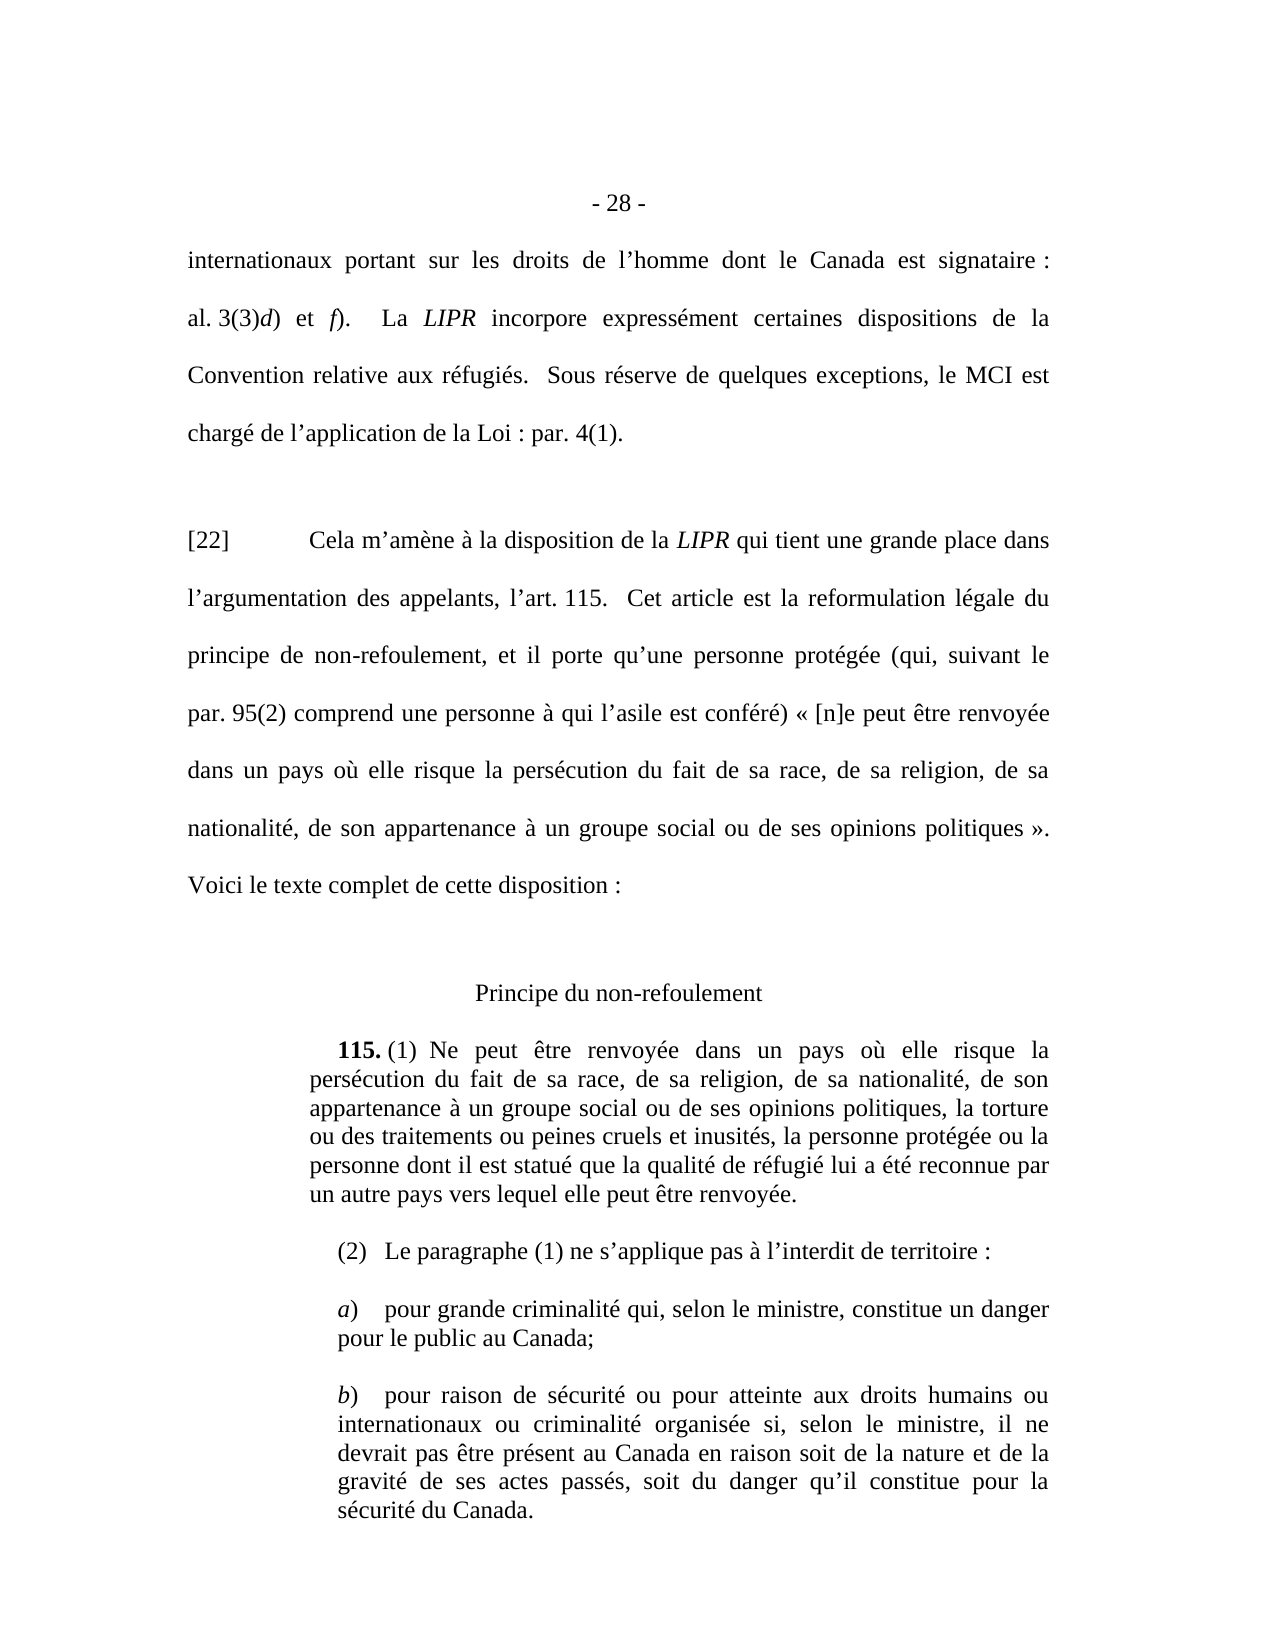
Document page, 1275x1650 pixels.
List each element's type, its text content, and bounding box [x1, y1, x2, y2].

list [187, 245, 1050, 446]
list Cela m’amène à la disposition de la LIPR qui tient une grande place dans l’argumentation des appelants, l’art. 115. Cet article est la reformulation légale du principe de non-refoulement, et il porte qu’une personne protégée (qui, suivant le par. 95(2) comprend une personne à qui l’asile est conféré) « [n]e peut être renvoyée dans un pays où elle risque la persécution du fait de sa race, de sa religion, de sa nationalité, de son appartenance à un groupe social ou de ses opinions politiques ». Voici le texte complet de cette disposition : [187, 525, 1050, 899]
text Principe du non-refoulement [187, 978, 1050, 1006]
text b) pour raison de sécurité ou pour atteinte aux droits humains ou internationaux ou criminalité organisée si, selon le ministre, il ne devrait pas être présent au Canada en raison soit de la nature et de la gravité de ses actes passés, soit du danger qu’il constitue pour la sécurité du Canada. [337, 1380, 1050, 1524]
text 115. (1) Ne peut être renvoyée dans un pays où elle risque la persécution du fait de sa race, de sa religion, de sa nationalité, de son appartenance à un groupe social ou de ses opinions politiques, la torture ou des traitements ou peines cruels et inusités, la personne protégée ou la personne dont il est statué que la qualité de réfugié lui a été reconnue par un autre pays vers lequel elle peut être renvoyée. [309, 1035, 1050, 1208]
text (2) Le paragraphe (1) ne s’applique pas à l’interdit de territoire : [309, 1236, 1050, 1265]
text a) pour grande criminalité qui, selon le ministre, constitue un danger pour le public au Canada; [337, 1294, 1050, 1351]
